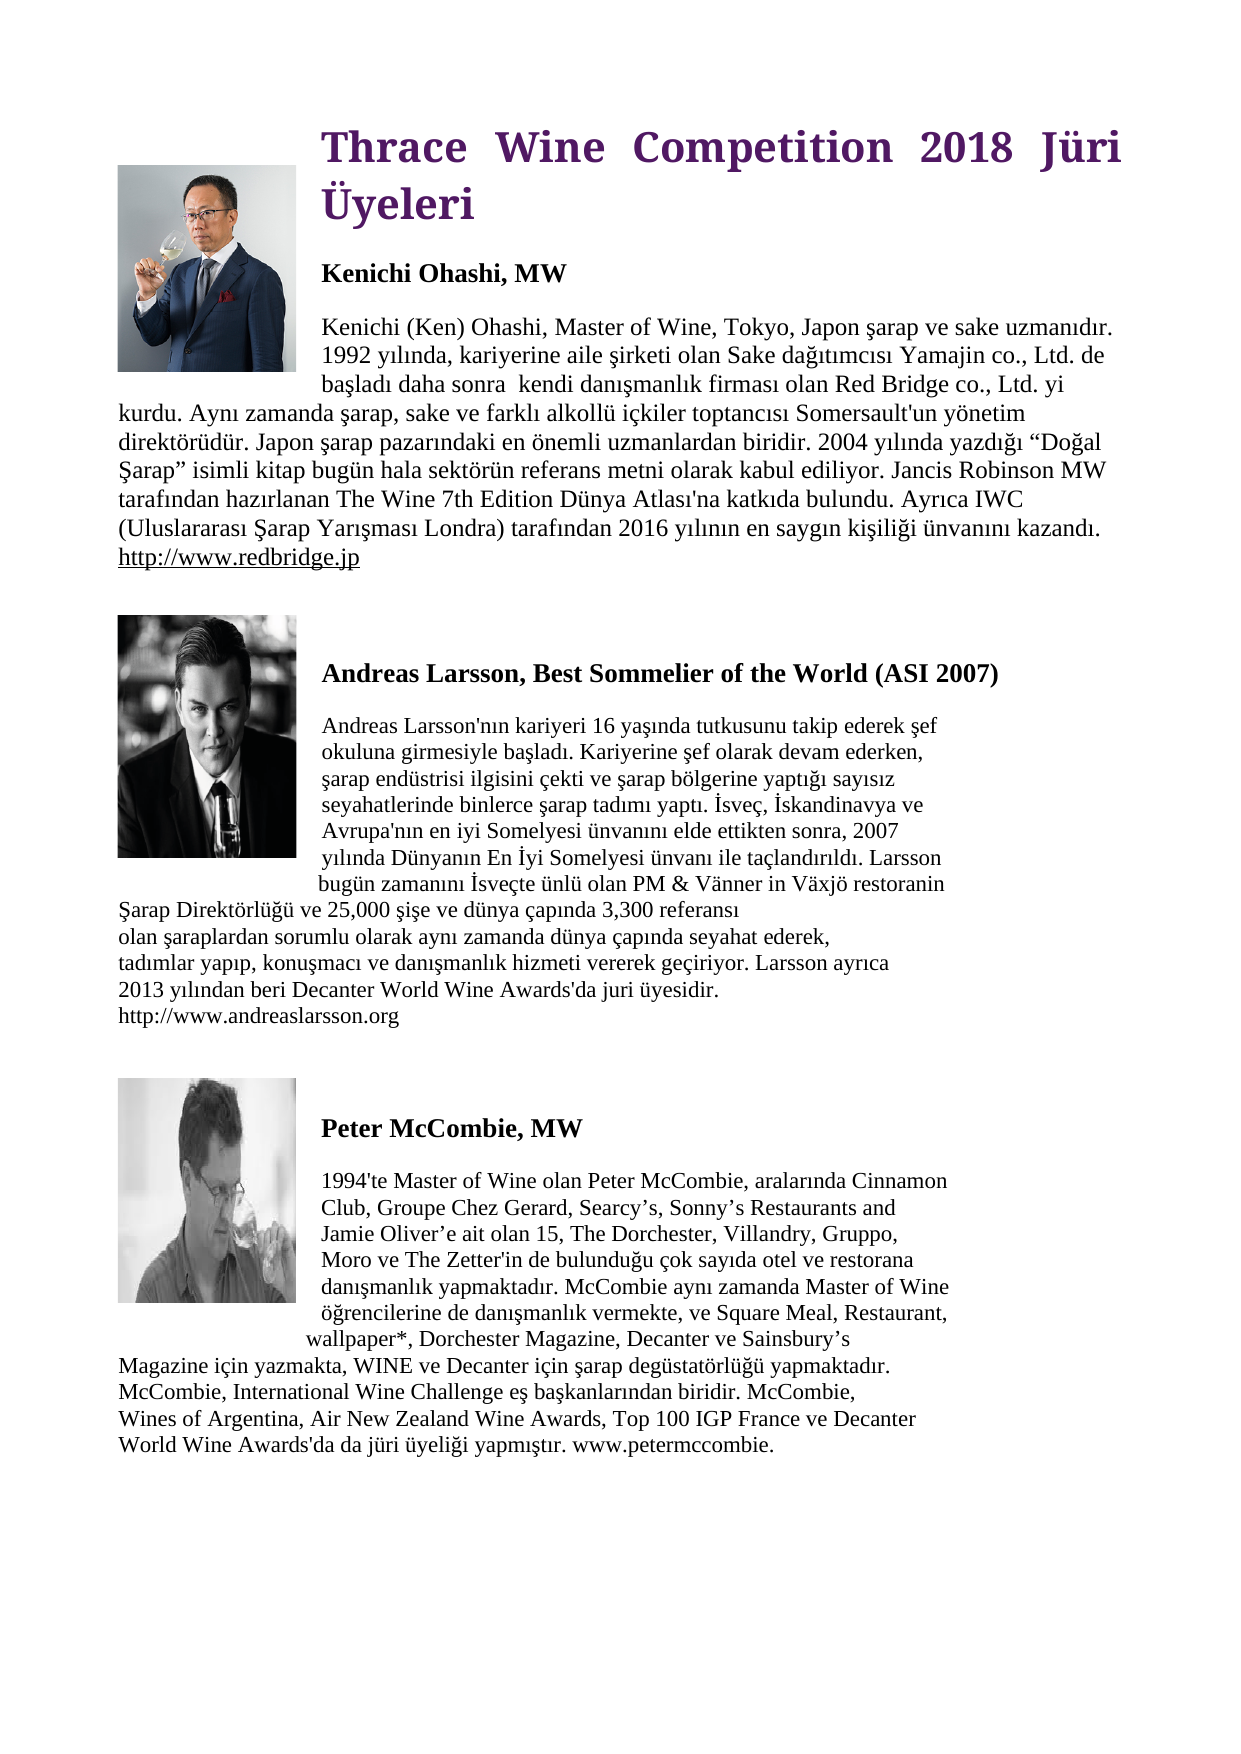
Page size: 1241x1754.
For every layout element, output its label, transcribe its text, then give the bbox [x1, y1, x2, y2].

picture [117, 1078, 296, 1303]
text World Wine Awards'da da jüri üyeliği yapmıştır. www.petermccombie. [118, 1431, 1122, 1457]
text tadımlar yapıp, konuşmacı ve danışmanlık hizmeti vererek geçiriyor. Larsson ayrıca [118, 949, 1122, 976]
text seyahatlerinde binlerce şarap tadımı yaptı. İsveç, İskandinavya ve [297, 791, 1122, 817]
text 1994'te Master of Wine olan Peter McCombie, aralarında Cinnamon [296, 1167, 1122, 1194]
text danışmanlık yapmaktadır. McCombie aynı zamanda Master of Wine [296, 1273, 1122, 1299]
text öğrencilerine de danışmanlık vermekte, ve Square Meal, Restaurant, [118, 1299, 1122, 1326]
text Moro ve The Zetter'in de bulunduğu çok sayıda otel ve restorana [296, 1246, 1122, 1273]
text Peter McCombie, MW [296, 1112, 1122, 1143]
text Wines of Argentina, Air New Zealand Wine Awards, Top 100 IGP France ve Decanter [118, 1404, 1122, 1431]
picture [117, 165, 297, 372]
text McCombie, International Wine Challenge eş başkanlarından biridir. McCombie, [118, 1378, 1122, 1404]
text yılında Dünyanın En İyi Somelyesi ünvanı ile taçlandırıldı. Larsson [118, 844, 1122, 870]
text bugün zamanını İsveçte ünlü olan PM & Vänner in Växjö restoranin [118, 870, 1122, 897]
text http://www.redbridge.jp [118, 542, 1122, 571]
text 2013 yılından beri Decanter World Wine Awards'da juri üyesidir. [118, 976, 1122, 1002]
text Kenichi Ohashi, MW [297, 257, 1122, 288]
text wallpaper*, Dorchester Magazine, Decanter ve Sainsbury’s [118, 1326, 1122, 1352]
text Thrace Wine Competition 2018 Jüri Üyeleri [118, 118, 1122, 232]
text olan şaraplardan sorumlu olarak aynı zamanda dünya çapında seyahat ederek, [118, 923, 1122, 949]
text şarap endüstrisi ilgisini çekti ve şarap bölgerine yaptığı sayısız [297, 765, 1122, 791]
picture [117, 615, 297, 858]
text Magazine için yazmakta, WINE ve Decanter için şarap degüstatörlüğü yapmaktadır. [118, 1352, 1122, 1378]
text Avrupa'nın en iyi Somelyesi ünvanını elde ettikten sonra, 2007 [297, 817, 1122, 844]
text Jamie Oliver’e ait olan 15, The Dorchester, Villandry, Gruppo, [296, 1220, 1122, 1246]
text okuluna girmesiyle başladı. Kariyerine şef olarak devam ederken, [297, 738, 1122, 765]
text Andreas Larsson'nın kariyeri 16 yaşında tutkusunu takip ederek şef [297, 712, 1122, 738]
text Andreas Larsson, Best Sommelier of the World (ASI 2007) [297, 657, 1122, 688]
text Kenichi (Ken) Ohashi, Master of Wine, Tokyo, Japon şarap ve sake uzmanıdır. 1992 yılında, kariyerine aile şirketi olan Sake dağıtımcısı Yamajin co., Ltd. de başladı daha sonra kendi danışmanlık firması olan Red Bridge co., Ltd. yi kurdu. Aynı zamanda şarap, sake ve farklı alkollü içkiler toptancısı Somersault'un yönetim direktörüdür. Japon şarap pazarındaki en önemli uzmanlardan biridir. 2004 yılında yazdığı “Doğal Şarap” isimli kitap bugün hala sektörün referans metni olarak kabul ediliyor. Jancis Robinson MW tarafından hazırlanan The Wine 7th Edition Dünya Atlası'na katkıda bulundu. Ayrıca IWC (Uluslararası Şarap Yarışması Londra) tarafından 2016 yılının en saygın kişiliği ünvanını kazandı. [118, 312, 1122, 542]
text Club, Groupe Chez Gerard, Searcy’s, Sonny’s Restaurants and [296, 1194, 1122, 1220]
text http://www.andreaslarsson.org [118, 1002, 1122, 1028]
text Şarap Direktörlüğü ve 25,000 şişe ve dünya çapında 3,300 referansı [118, 897, 1122, 923]
